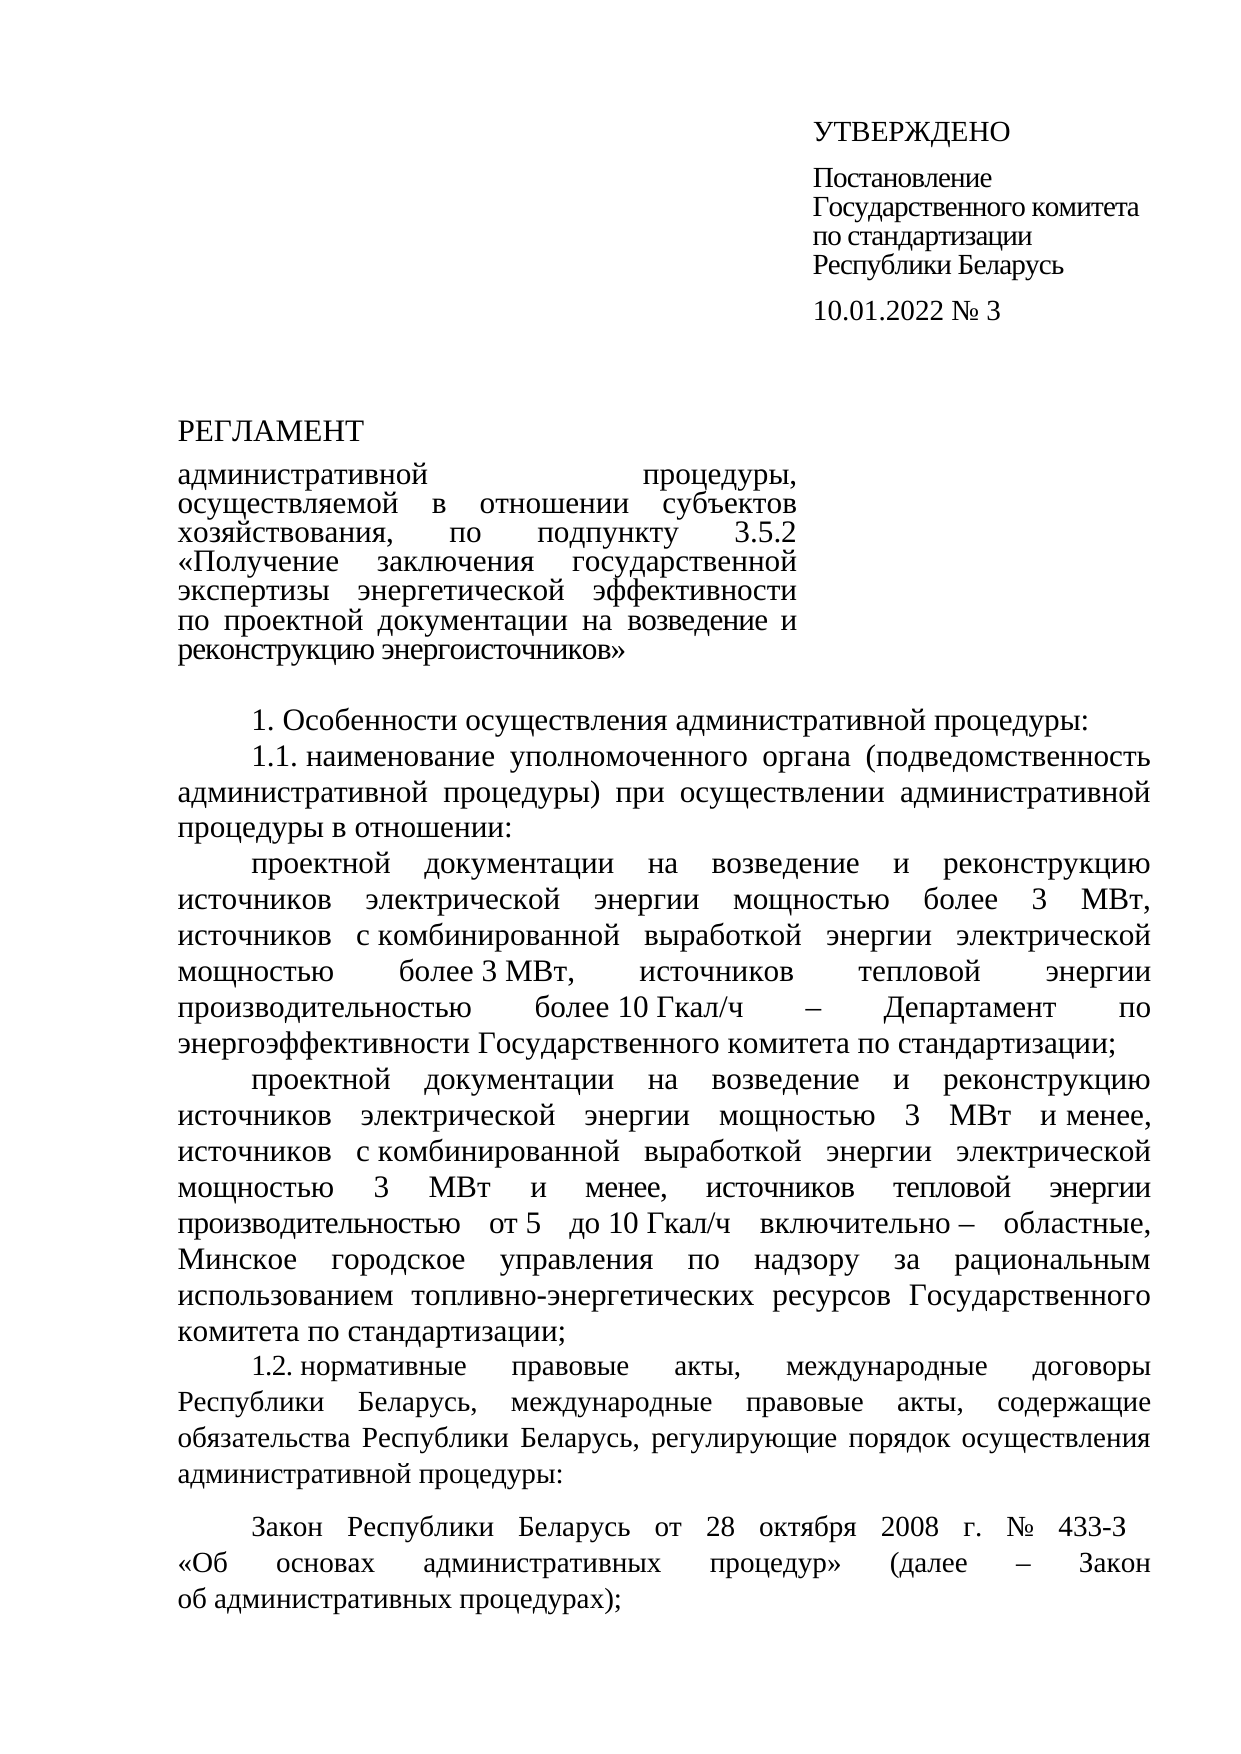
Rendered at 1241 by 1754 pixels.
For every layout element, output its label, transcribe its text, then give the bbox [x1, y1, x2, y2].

text Постановление Государственного комитета по стандартизации Республики Беларусь [812, 164, 1152, 281]
text проектной документации на возведение и реконструкцию источников электрической энергии мощностью 3 МВт и менее, источников с комбинированной выработкой энергии электрической мощностью 3 МВт и менее, источников тепловой энергии производительностью от 5 до 10 Гкал/ч включительно – областные, Минское городское управления по надзору за рациональным использованием топливно-энергетических ресурсов Государственного комитета по стандартизации; [177, 1060, 1152, 1348]
title административной процедуры, осуществляемой в отношении субъектов хозяйствования, по подпункту 3.5.2 «Получение заключения государственной экспертизы энергетической эффективности по проектной документации на возведение и реконструкцию энергоисточников» [177, 461, 797, 665]
text 10.01.2022 № 3 [812, 297, 1152, 326]
title РЕГЛАМЕНТ [177, 412, 738, 448]
text Закон Республики Беларусь от 28 октября 2008 г. № 433-З «Об основах административных процедур» (далее – Закон об административных процедурах); [177, 1509, 1152, 1615]
text 1.2. нормативные правовые акты, международные договоры Республики Беларусь, международные правовые акты, содержащие обязательства Республики Беларусь, регулирующие порядок осуществления административной процедуры: [177, 1348, 1152, 1490]
text 1. Особенности осуществления административной процедуры: [177, 701, 1152, 737]
text УТВЕРЖДЕНО [812, 118, 1152, 147]
text 1.1. наименование уполномоченного органа (подведомственность административной процедуры) при осуществлении административной процедуры в отношении: [177, 737, 1152, 845]
text проектной документации на возведение и реконструкцию источников электрической энергии мощностью более 3 МВт, источников с комбинированной выработкой энергии электрической мощностью более 3 МВт, источников тепловой энергии производительностью более 10 Гкал/ч – Департамент по энергоэффективности Государственного комитета по стандартизации; [177, 845, 1152, 1060]
